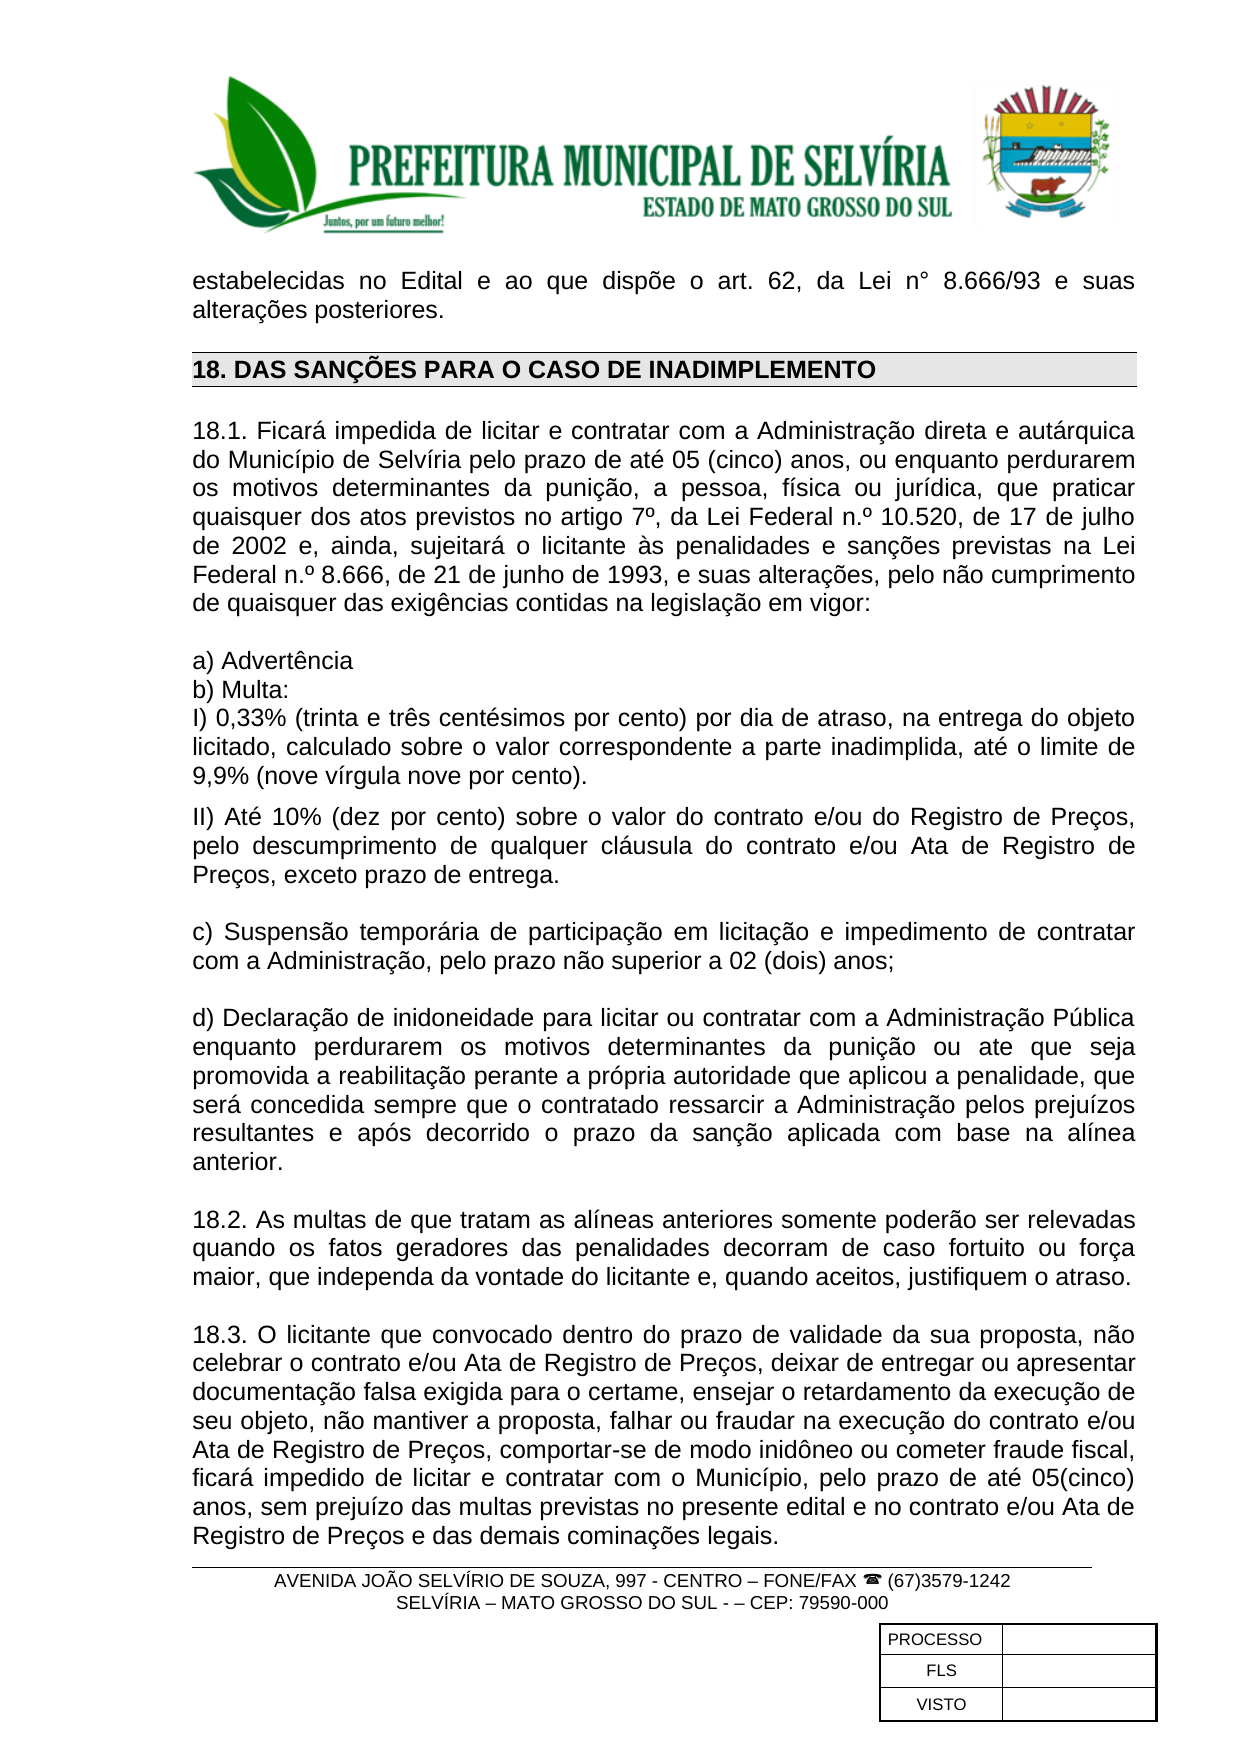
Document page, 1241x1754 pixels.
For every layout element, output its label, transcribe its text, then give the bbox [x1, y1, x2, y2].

text 18. DAS SANÇÕES PARA O CASO DE INADIMPLEMENTO [192, 353, 1137, 386]
text a) Advertência [192, 646, 1137, 674]
text 18.2. As multas de que tratam as alíneas anteriores somente poderão ser relevadas quando os fatos geradores das penalidades decorram de caso fortuito ou força maior, que independa da vontade do licitante e, quando aceitos, justifiquem o atraso. [192, 1204, 1137, 1291]
text b) Multa: [192, 674, 1137, 703]
text c) Suspensão temporária de participação em licitação e impedimento de contratar com a Administração, pelo prazo não superior a 02 (dois) anos; [192, 917, 1137, 974]
picture [192, 75, 1136, 257]
text II) Até 10% (dez por cento) sobre o valor do contrato e/ou do Registro de Preços, pelo descumprimento de qualquer cláusula do contrato e/ou Ata de Registro de Preços, exceto prazo de entrega. [192, 802, 1137, 888]
text I) 0,33% (trinta e três centésimos por cento) por dia de atraso, na entrega do objeto licitado, calculado sobre o valor correspondente a parte inadimplida, até o limite de 9,9% (nove vírgula nove por cento). [192, 703, 1137, 789]
text 18.1. Ficará impedida de licitar e contratar com a Administração direta e autárquica do Município de Selvíria pelo prazo de até 05 (cinco) anos, ou enquanto perdurarem os motivos determinantes da punição, a pessoa, física ou jurídica, que praticar quaisquer dos atos previstos no artigo 7º, da Lei Federal n.º 10.520, de 17 de julho de 2002 e, ainda, sujeitará o licitante às penalidades e sanções previstas na Lei Federal n.º 8.666, de 21 de junho de 1993, e suas alterações, pelo não cumprimento de quaisquer das exigências contidas na legislação em vigor: [192, 416, 1137, 617]
text 18.3. O licitante que convocado dentro do prazo de validade da sua proposta, não celebrar o contrato e/ou Ata de Registro de Preços, deixar de entregar ou apresentar documentação falsa exigida para o certame, ensejar o retardamento da execução de seu objeto, não mantiver a proposta, falhar ou fraudar na execução do contrato e/ou Ata de Registro de Preços, comportar-se de modo inidôneo ou cometer fraude fiscal, ficará impedido de licitar e contratar com o Município, pelo prazo de até 05(cinco) anos, sem prejuízo das multas previstas no presente edital e no contrato e/ou Ata de Registro de Preços e das demais cominações legais. [192, 1319, 1137, 1549]
text d) Declaração de inidoneidade para licitar ou contratar com a Administração Pública enquanto perdurarem os motivos determinantes da punição ou ate que seja promovida a reabilitação perante a própria autoridade que aplicou a penalidade, que será concedida sempre que o contratado ressarcir a Administração pelos prejuízos resultantes e após decorrido o prazo da sanção aplicada com base na alínea anterior. [192, 1003, 1137, 1176]
